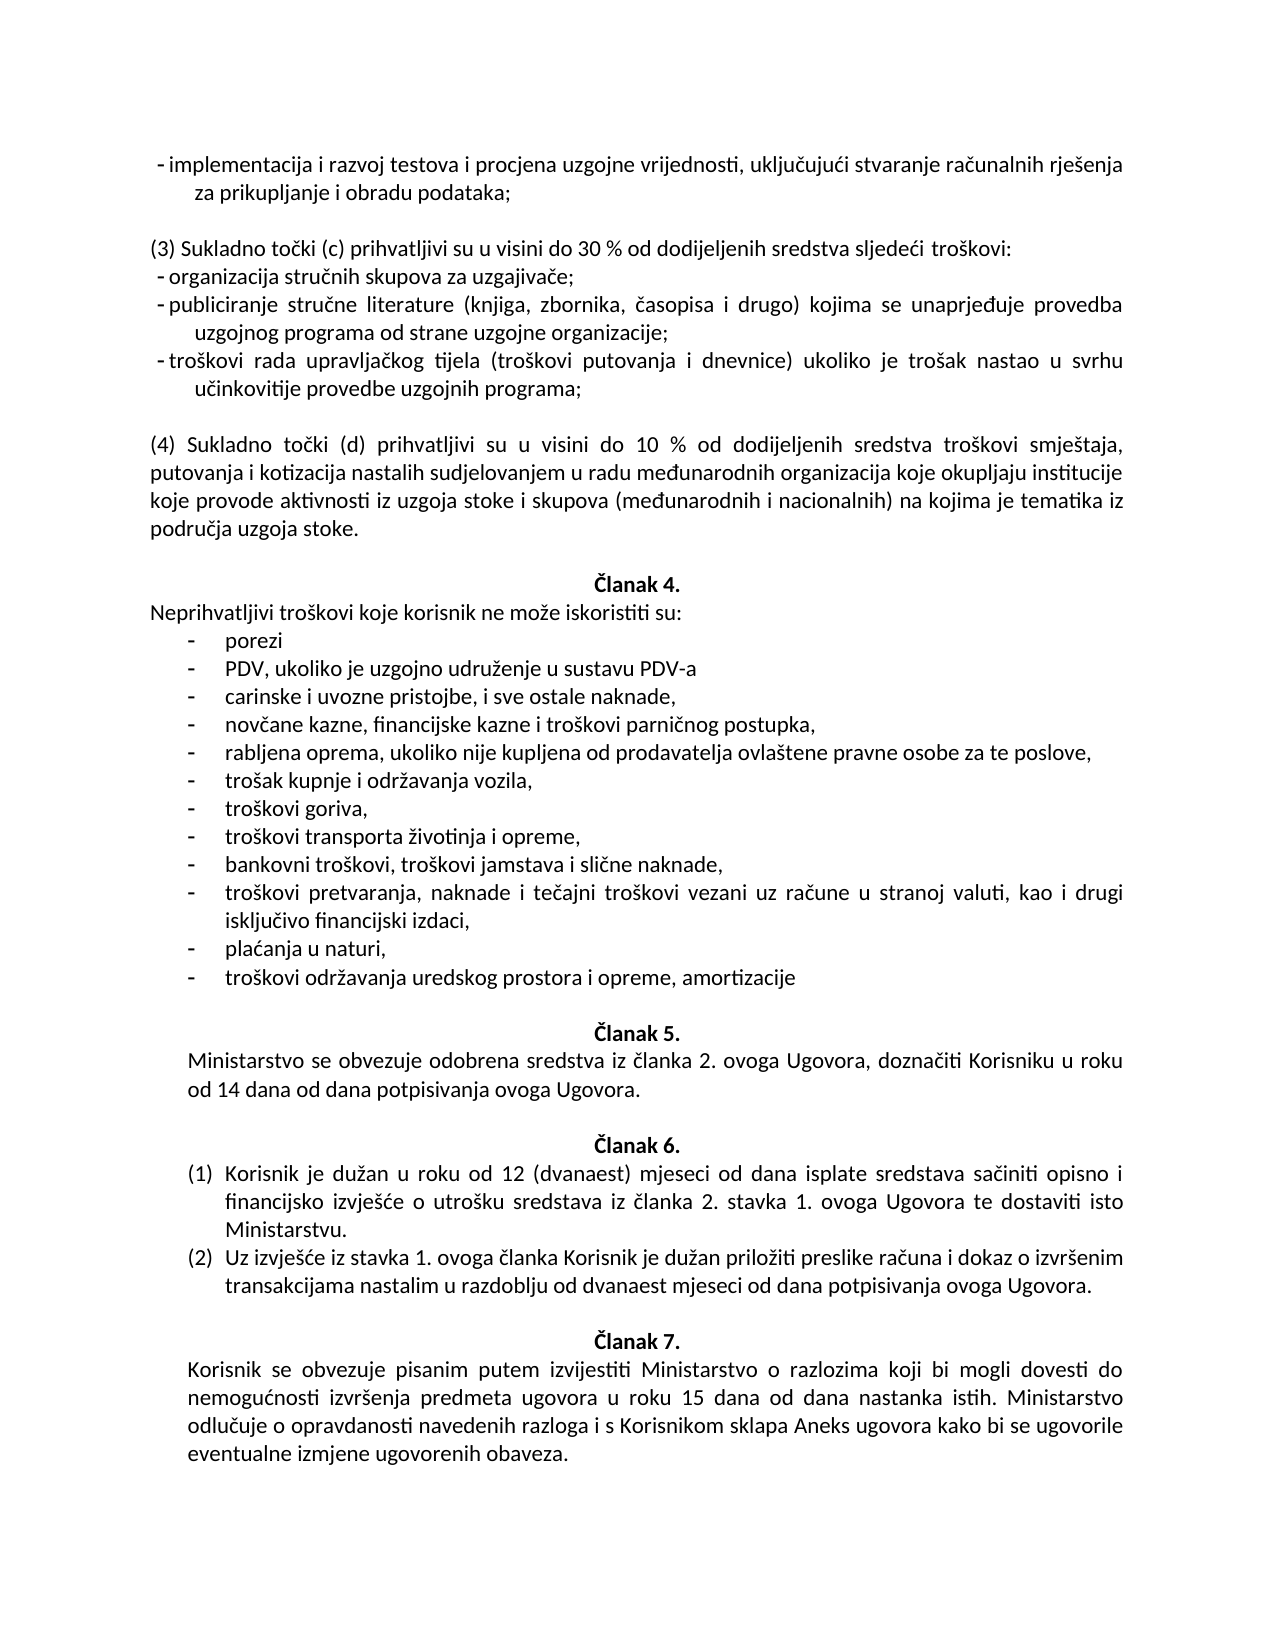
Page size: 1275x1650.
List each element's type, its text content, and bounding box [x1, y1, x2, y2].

list implementacija i razvoj testova i procjena uzgojne vrijednosti, uključujući stvaranje računalnih rješenja za prikupljanje i obradu podataka; [157, 150, 1125, 206]
list bankovni troškovi, troškovi jamstava i slične naknade, [187, 851, 1125, 878]
list plaćanja u naturi, [187, 934, 1125, 963]
list PDV, ukoliko je uzgojno udruženje u sustavu PDV-a [187, 654, 1125, 682]
text Korisnik se obvezuje pisanim putem izvijestiti Ministarstvo o razlozima koji bi mogli dovesti do nemogućnosti izvršenja predmeta ugovora u roku 15 dana od dana nastanka istih. Ministarstvo odlučuje o opravdanosti navedenih razloga i s Korisnikom sklapa Aneks ugovora kako bi se ugovorile eventualne izmjene ugovorenih obaveza. [187, 1355, 1125, 1467]
text Članak 7. [150, 1327, 1125, 1355]
list Uz izvješće iz stavka 1. ovoga članka Korisnik je dužan priložiti preslike računa i dokaz o izvršenim transakcijama nastalim u razdoblju od dvanaest mjeseci od dana potpisivanja ovoga Ugovora. [187, 1243, 1125, 1299]
list porezi [187, 626, 1125, 654]
list troškovi rada upravljačkog tijela (troškovi putovanja i dnevnice) ukoliko je trošak nastao u svrhu učinkovitije provedbe uzgojnih programa; [157, 346, 1125, 402]
list carinske i uvozne pristojbe, i sve ostale naknade, [187, 682, 1125, 710]
list organizacija stručnih skupova za uzgajivače; [157, 262, 1125, 290]
text Članak 4. [150, 570, 1125, 598]
text Članak 5. [150, 1019, 1125, 1047]
list Korisnik je dužan u roku od 12 (dvanaest) mjeseci od dana isplate sredstava sačiniti opisno i financijsko izvješće o utrošku sredstava iz članka 2. stavka 1. ovoga Ugovora te dostaviti isto Ministarstvu. [187, 1159, 1125, 1243]
list rabljena oprema, ukoliko nije kupljena od prodavatelja ovlaštene pravne osobe za te poslove, [187, 738, 1125, 766]
text (3) Sukladno točki (c) prihvatljivi su u visini do 30 % od dodijeljenih sredstva sljedeći troškovi: [150, 234, 1125, 262]
text Članak 6. [150, 1131, 1125, 1159]
text Ministarstvo se obvezuje odobrena sredstva iz članka 2. ovoga Ugovora, doznačiti Korisniku u roku od 14 dana od dana potpisivanja ovoga Ugovora. [187, 1047, 1125, 1103]
list publiciranje stručne literature (knjiga, zbornika, časopisa i drugo) kojima se unaprjeđuje provedba uzgojnog programa od strane uzgojne organizacije; [157, 290, 1125, 346]
text Neprihvatljivi troškovi koje korisnik ne može iskoristiti su: [150, 598, 1125, 626]
list troškovi goriva, [187, 794, 1125, 822]
text (4) Sukladno točki (d) prihvatljivi su u visini do 10 % od dodijeljenih sredstva troškovi smještaja, putovanja i kotizacija nastalih sudjelovanjem u radu međunarodnih organizacija koje okupljaju institucije koje provode aktivnosti iz uzgoja stoke i skupova (međunarodnih i nacionalnih) na kojima je tematika iz područja uzgoja stoke. [150, 430, 1125, 542]
list trošak kupnje i održavanja vozila, [187, 766, 1125, 794]
list troškovi transporta životinja i opreme, [187, 822, 1125, 851]
list troškovi održavanja uredskog prostora i opreme, amortizacije [187, 963, 1125, 991]
list novčane kazne, financijske kazne i troškovi parničnog postupka, [187, 710, 1125, 738]
list troškovi pretvaranja, naknade i tečajni troškovi vezani uz račune u stranoj valuti, kao i drugi isključivo financijski izdaci, [187, 878, 1125, 934]
